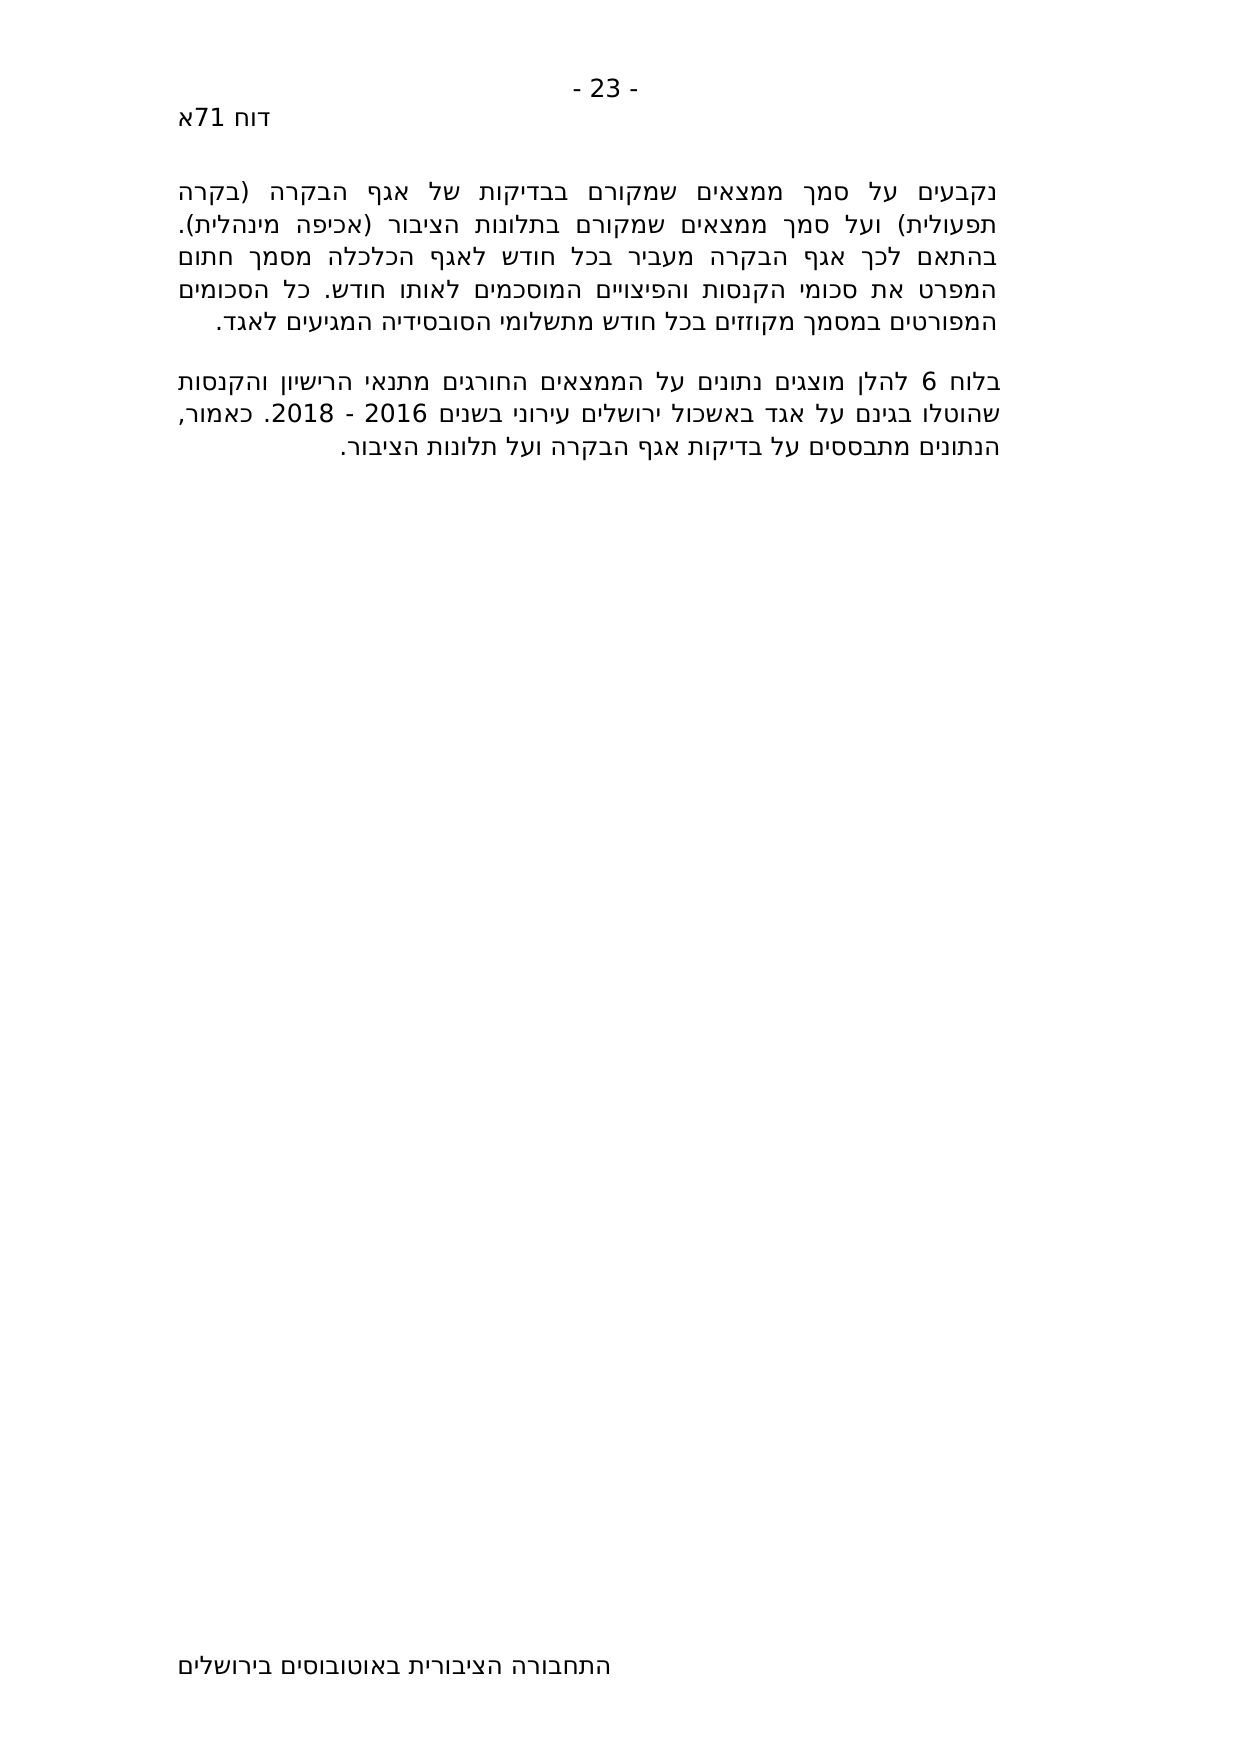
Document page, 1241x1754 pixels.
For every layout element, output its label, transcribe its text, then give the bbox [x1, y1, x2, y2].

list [177, 177, 998, 337]
text בלוח 6 להלן מוצגים נתונים על הממצאים החורגים מתנאי הרישיון והקנסות שהוטלו בגינם על אגד באשכול ירושלים עירוני בשנים 2016 - 2018. כאמור, הנתונים מתבססים על בדיקות אגף הבקרה ועל תלונות הציבור. [177, 367, 1001, 461]
